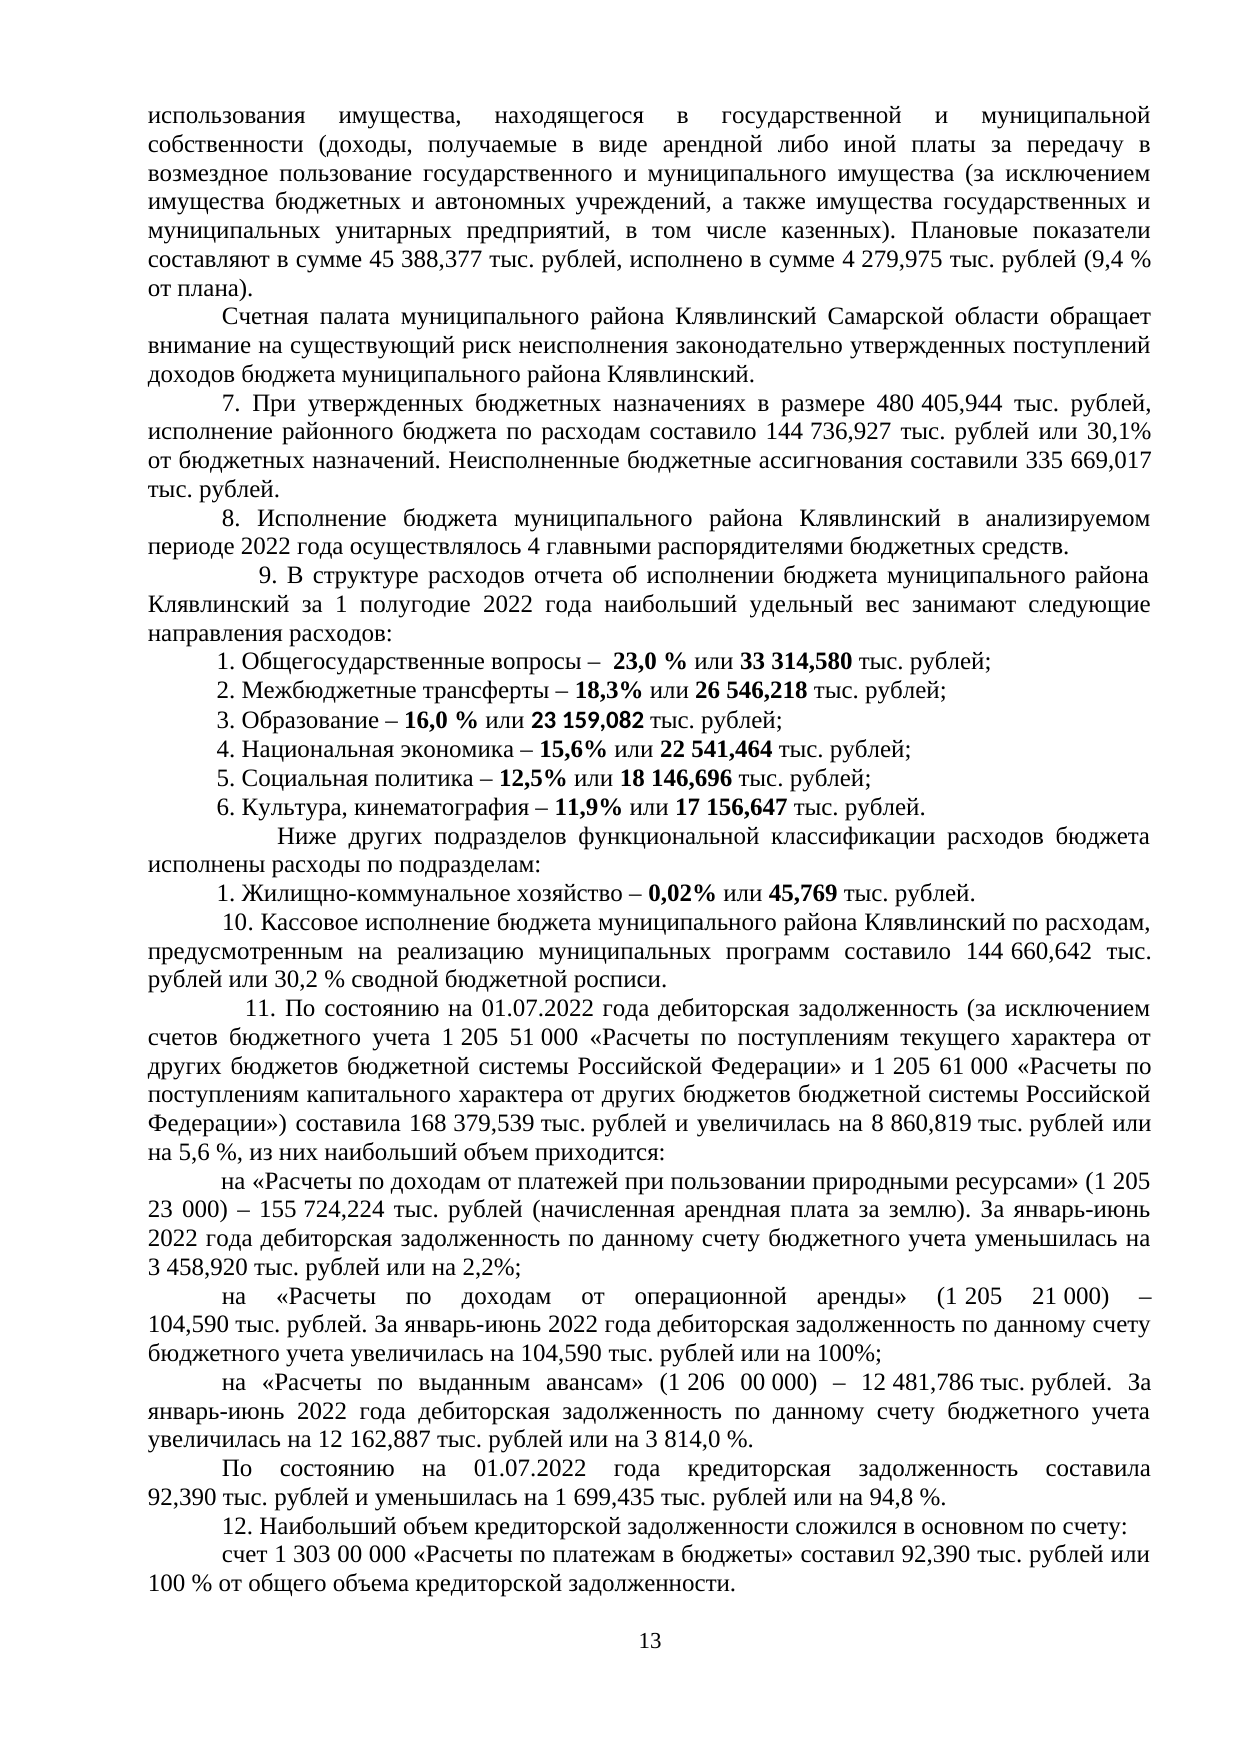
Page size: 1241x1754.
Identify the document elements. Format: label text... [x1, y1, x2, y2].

list 7. При утвержденных бюджетных назначениях в размере 480 405,944 тыс. рублей, исполнение районного бюджета по расходам составило 144 736,927 тыс. рублей или 30,1% от бюджетных назначений. Неисполненные бюджетные ассигнования составили 335 669,017 тыс. рублей. [148, 388, 1152, 503]
text 12. Наибольший объем кредиторской задолженности сложился в основном по счету: [148, 1511, 1152, 1539]
text 8. Исполнение бюджета муниципального района Клявлинский в анализируемом периоде 2022 года осуществлялось 4 главными распорядителями бюджетных средств. [148, 503, 1152, 560]
text счет 1 303 00 000 «Расчеты по платежам в бюджеты» составил 92,390 тыс. рублей или 100 % от общего объема кредиторской задолженности. [148, 1539, 1152, 1597]
text 2. Межбюджетные трансферты – 18,3% или 26 546,218 тыс. рублей; [148, 675, 1152, 704]
text на «Расчеты по доходам от платежей при пользовании природными ресурсами» (1 205 23 000) – 155 724,224 тыс. рублей (начисленная арендная плата за землю). За январь-июнь 2022 года дебиторская задолженность по данному счету бюджетного учета уменьшилась на 3 458,920 тыс. рублей или на 2,2%; [148, 1166, 1152, 1281]
text 5. Социальная политика – 12,5% или 18 146,696 тыс. рублей; [148, 763, 1152, 792]
text 11. По состоянию на 01.07.2022 года дебиторская задолженность (за исключением счетов бюджетного учета 1 205 51 000 «Расчеты по поступлениям текущего характера от других бюджетов бюджетной системы Российской Федерации» и 1 205 61 000 «Расчеты по поступлениям капитального характера от других бюджетов бюджетной системы Российской Федерации») составила 168 379,539 тыс. рублей и увеличилась на 8 860,819 тыс. рублей или на 5,6 %, из них наибольший объем приходится: [148, 993, 1152, 1166]
text 4. Национальная экономика – 15,6% или 22 541,464 тыс. рублей; [148, 734, 1152, 763]
text на «Расчеты по доходам от операционной аренды» (1 205 21 000) – 104,590 тыс. рублей. За январь-июнь 2022 года дебиторская задолженность по данному счету бюджетного учета увеличилась на 104,590 тыс. рублей или на 100%; [148, 1281, 1152, 1367]
text 6. Культура, кинематография – 11,9% или 17 156,647 тыс. рублей. [148, 792, 1152, 821]
text 1. Жилищно-коммунальное хозяйство – 0,02% или 45,769 тыс. рублей. [148, 878, 1152, 907]
text 3. Образование – 16,0 % или 23 159,082 тыс. рублей; [148, 704, 1152, 734]
text Ниже других подразделов функциональной классификации расходов бюджета исполнены расходы по подразделам: [148, 821, 1152, 878]
list Счетная палата муниципального района Клявлинский Самарской области обращает внимание на существующий риск неисполнения законодательно утвержденных поступлений доходов бюджета муниципального района Клявлинский. [148, 301, 1152, 388]
text 10. Кассовое исполнение бюджета муниципального района Клявлинский по расходам, предусмотренным на реализацию муниципальных программ составило 144 660,642 тыс. рублей или 30,2 % сводной бюджетной росписи. [148, 907, 1152, 993]
text на «Расчеты по выданным авансам» (1 206 00 000) – 12 481,786 тыс. рублей. За январь-июнь 2022 года дебиторская задолженность по данному счету бюджетного учета увеличилась на 12 162,887 тыс. рублей или на 3 814,0 %. [148, 1367, 1152, 1453]
text По состоянию на 01.07.2022 года кредиторская задолженность составила 92,390 тыс. рублей и уменьшилась на 1 699,435 тыс. рублей или на 94,8 %. [148, 1453, 1152, 1511]
text 1. Общегосударственные вопросы – 23,0 % или 33 314,580 тыс. рублей; [148, 646, 1152, 675]
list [148, 100, 1152, 301]
text 9. В структуре расходов отчета об исполнении бюджета муниципального района Клявлинский за 1 полугодие 2022 года наибольший удельный вес занимают следующие направления расходов: [148, 560, 1152, 646]
